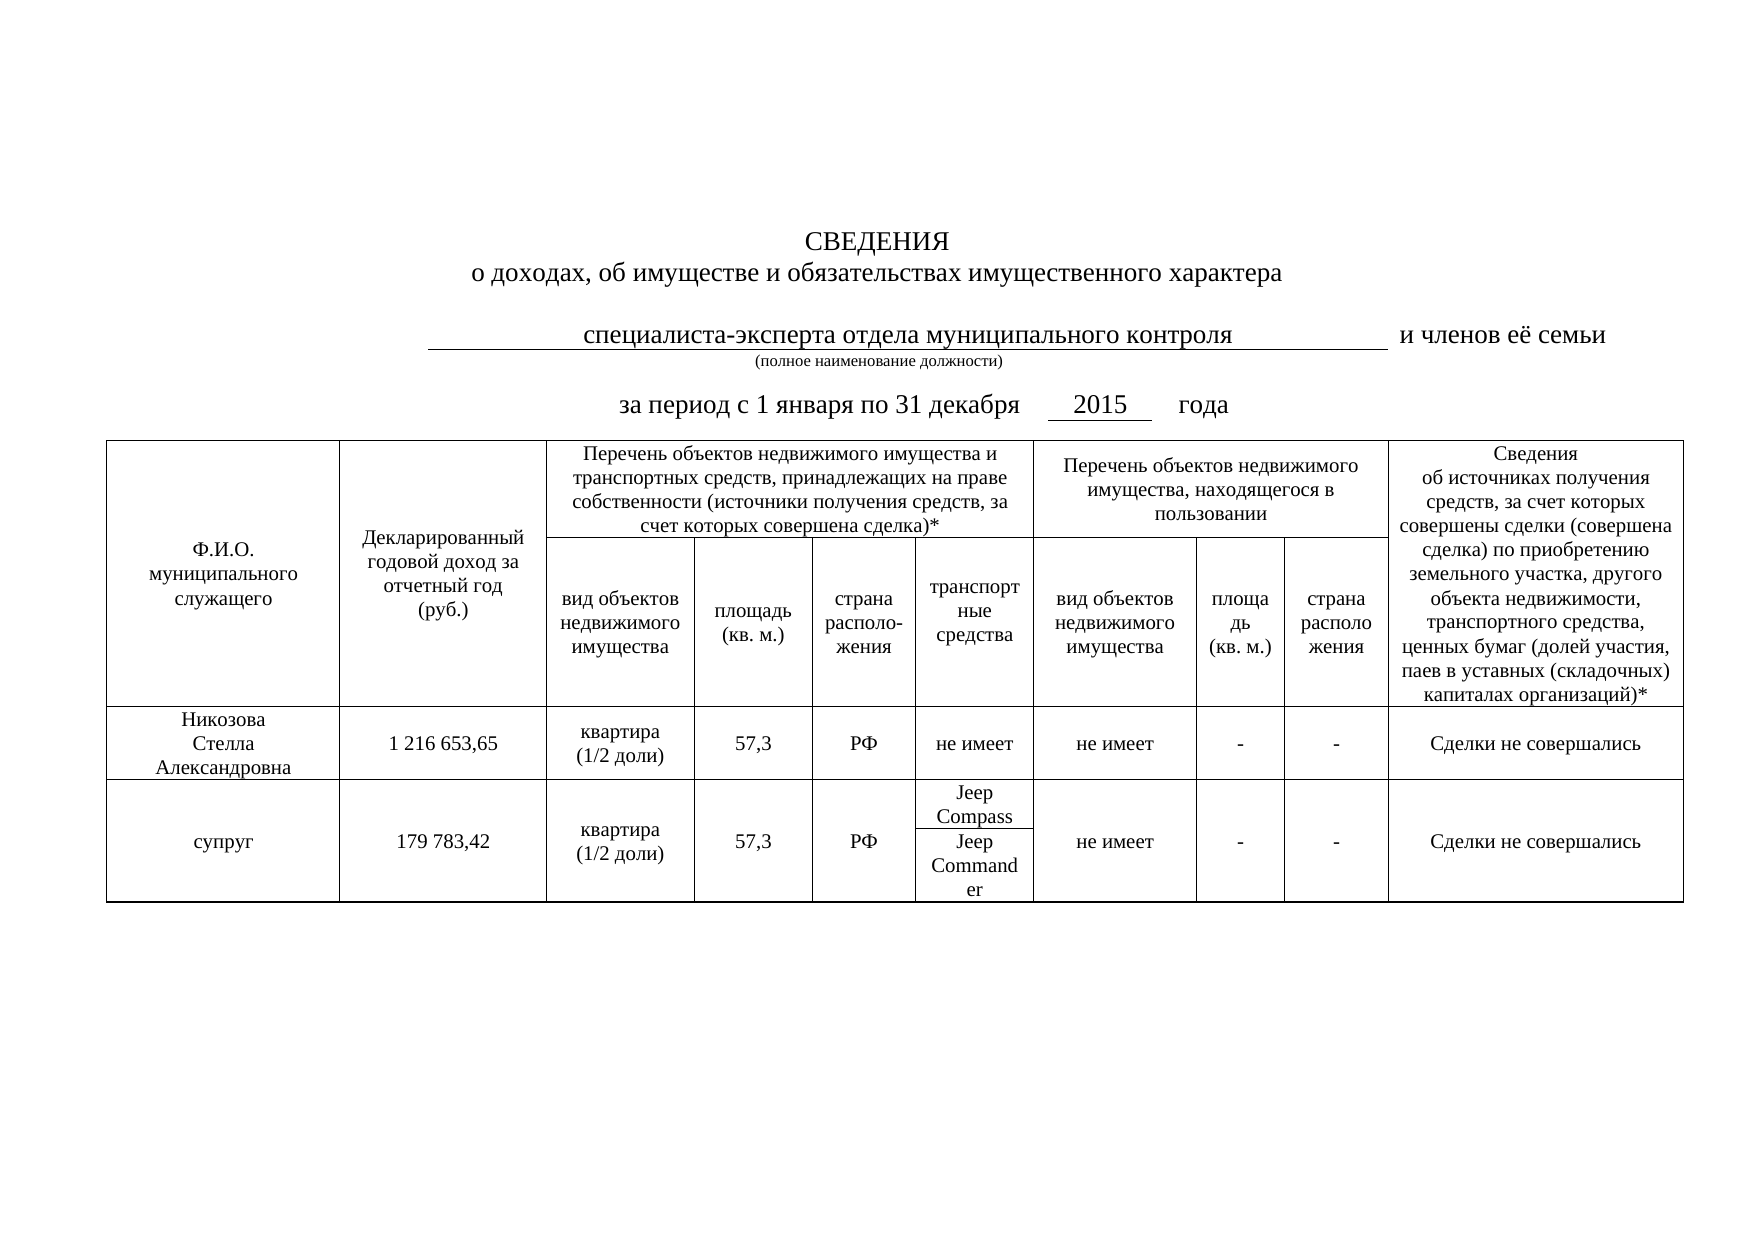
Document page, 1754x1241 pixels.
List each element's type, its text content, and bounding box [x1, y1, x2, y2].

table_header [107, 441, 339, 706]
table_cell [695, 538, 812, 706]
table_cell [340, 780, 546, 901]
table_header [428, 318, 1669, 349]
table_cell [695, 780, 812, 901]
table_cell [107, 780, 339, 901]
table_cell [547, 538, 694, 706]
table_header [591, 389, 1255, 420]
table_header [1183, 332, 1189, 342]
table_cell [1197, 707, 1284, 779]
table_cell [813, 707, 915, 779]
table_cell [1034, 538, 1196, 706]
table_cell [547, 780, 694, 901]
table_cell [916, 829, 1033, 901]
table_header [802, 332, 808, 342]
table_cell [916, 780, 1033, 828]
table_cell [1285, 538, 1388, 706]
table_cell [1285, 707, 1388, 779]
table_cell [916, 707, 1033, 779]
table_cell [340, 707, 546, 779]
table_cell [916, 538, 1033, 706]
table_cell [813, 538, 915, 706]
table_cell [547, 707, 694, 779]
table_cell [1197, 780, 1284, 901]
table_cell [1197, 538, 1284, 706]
text о доходах, об имуществе и обязательствах имущественного характера [118, 256, 1636, 287]
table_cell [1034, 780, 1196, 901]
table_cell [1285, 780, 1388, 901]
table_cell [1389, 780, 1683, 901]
text Сведения [118, 225, 1636, 256]
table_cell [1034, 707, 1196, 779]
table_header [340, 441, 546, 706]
text (полное наименование должности) [118, 350, 1636, 369]
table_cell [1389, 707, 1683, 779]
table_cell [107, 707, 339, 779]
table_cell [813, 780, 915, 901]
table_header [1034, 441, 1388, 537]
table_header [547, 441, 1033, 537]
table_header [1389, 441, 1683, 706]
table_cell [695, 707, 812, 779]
